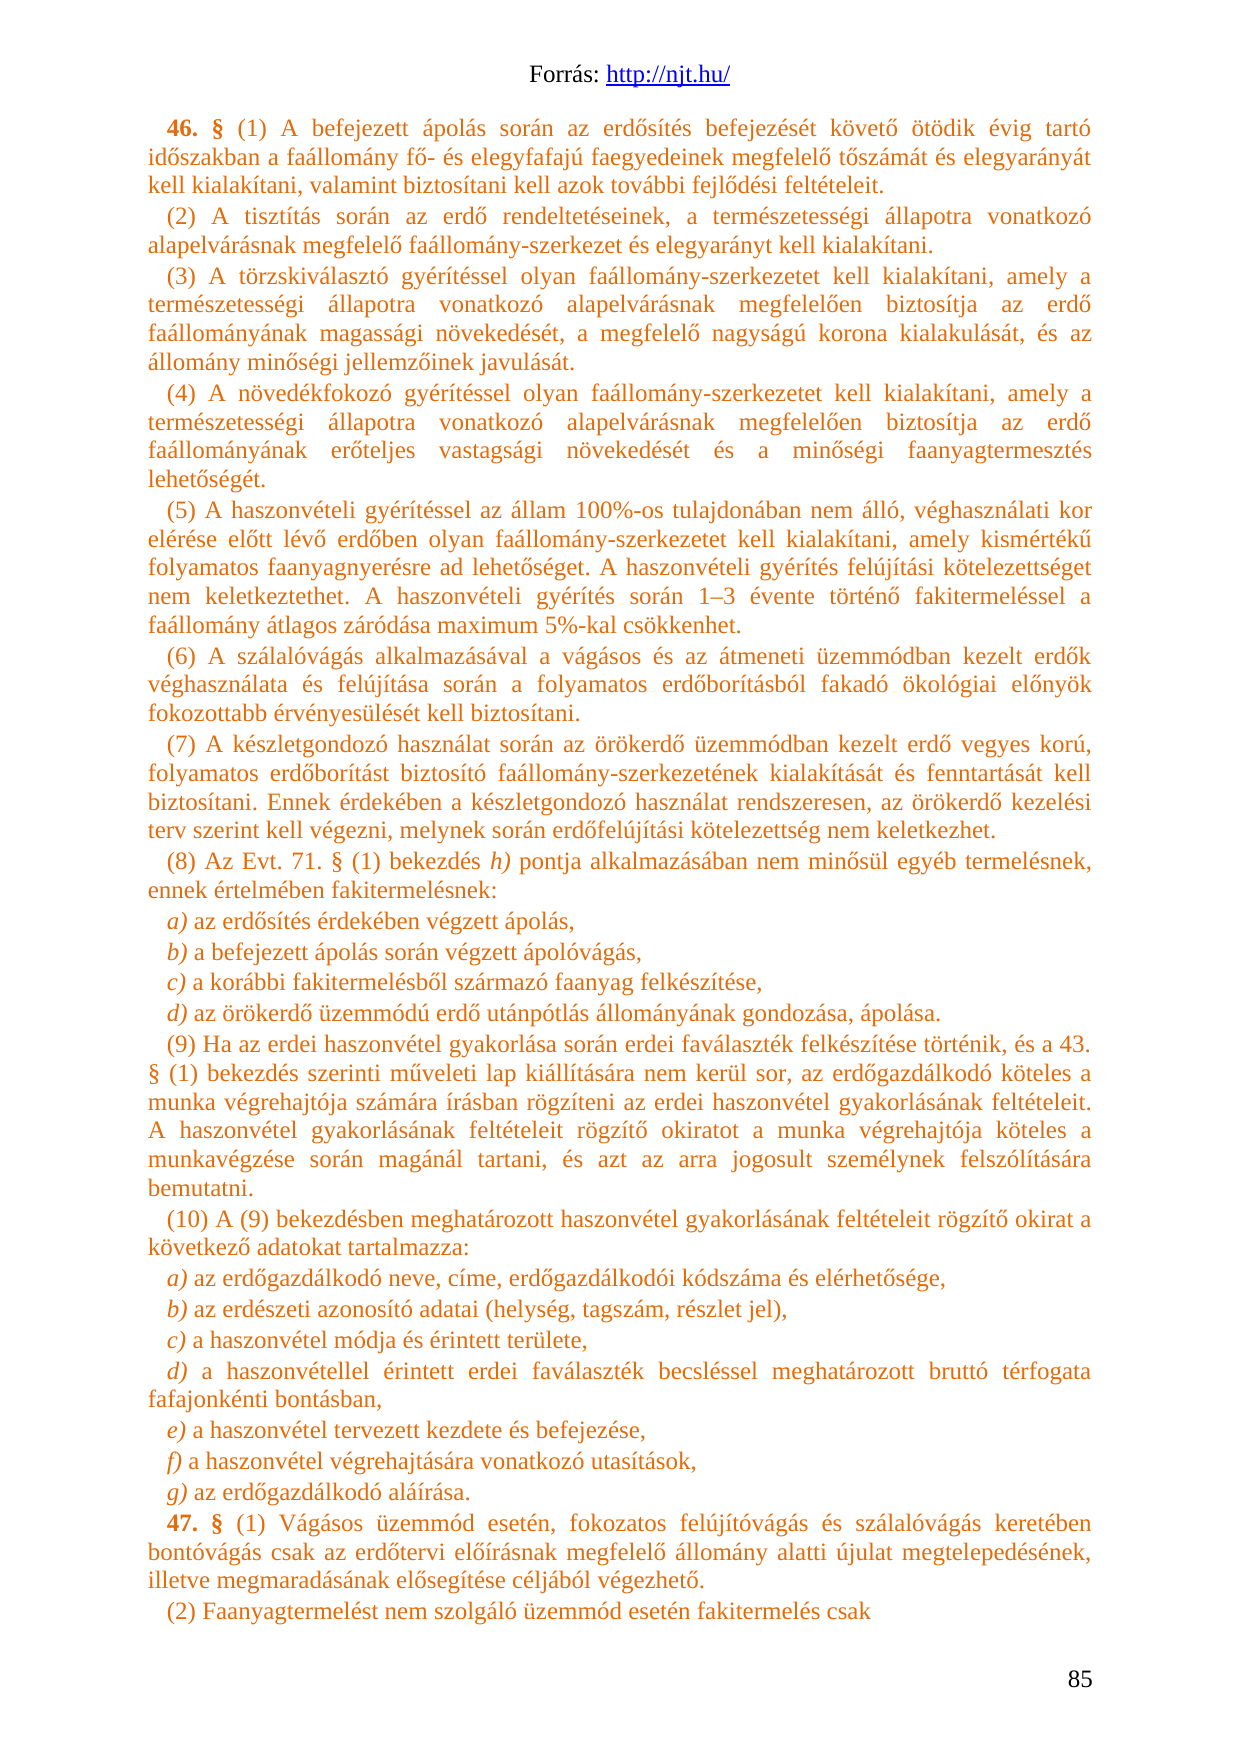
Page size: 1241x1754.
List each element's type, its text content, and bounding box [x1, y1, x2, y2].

text (3) A törzskiválasztó gyérítéssel olyan faállomány-szerkezetet kell kialakítani, amely a természetességi állapotra vonatkozó alapelvárásnak megfelelően biztosítja az erdő faállományának magassági növekedését, a megfelelő nagyságú korona kialakulását, és az állomány minőségi jellemzőinek javulását. [148, 261, 1092, 376]
text (2) Faanyagtermelést nem szolgáló üzemmód esetén fakitermelés csak [148, 1596, 1092, 1625]
text e) a haszonvétel tervezett kezdete és befejezése, [148, 1415, 1092, 1444]
text 46. § (1) A befejezett ápolás során az erdősítés befejezését követő ötödik évig tartó időszakban a faállomány fő- és elegyfafajú faegyedeinek megfelelő tőszámát és elegyarányát kell kialakítani, valamint biztosítani kell azok további fejlődési feltételeit. [148, 113, 1092, 199]
text b) a befejezett ápolás során végzett ápolóvágás, [148, 937, 1092, 965]
text d) a haszonvétellel érintett erdei faválaszték becsléssel meghatározott bruttó térfogata fafajonkénti bontásban, [148, 1356, 1092, 1413]
text (4) A növedékfokozó gyérítéssel olyan faállomány-szerkezetet kell kialakítani, amely a természetességi állapotra vonatkozó alapelvárásnak megfelelően biztosítja az erdő faállományának erőteljes vastagsági növekedését és a minőségi faanyagtermesztés lehetőségét. [148, 378, 1092, 493]
text c) a korábbi fakitermelésből származó faanyag felkészítése, [148, 967, 1092, 996]
text g) az erdőgazdálkodó aláírása. [148, 1477, 1092, 1506]
text a) az erdősítés érdekében végzett ápolás, [148, 906, 1092, 934]
text (2) A tisztítás során az erdő rendeltetéseinek, a természetességi állapotra vonatkozó alapelvárásnak megfelelő faállomány-szerkezet és elegyarányt kell kialakítani. [148, 201, 1092, 259]
text (5) A haszonvételi gyérítéssel az állam 100%-os tulajdonában nem álló, véghasználati kor elérése előtt lévő erdőben olyan faállomány-szerkezetet kell kialakítani, amely kismértékű folyamatos faanyagnyerésre ad lehetőséget. A haszonvételi gyérítés felújítási kötelezettséget nem keletkeztethet. A haszonvételi gyérítés során 1–3 évente történő fakitermeléssel a faállomány átlagos záródása maximum 5%-kal csökkenhet. [148, 495, 1092, 639]
text c) a haszonvétel módja és érintett területe, [148, 1325, 1092, 1354]
text (9) Ha az erdei haszonvétel gyakorlása során erdei faválaszték felkészítése történik, és a 43. § (1) bekezdés szerinti műveleti lap kiállítására nem kerül sor, az erdőgazdálkodó köteles a munka végrehajtója számára írásban rögzíteni az erdei haszonvétel gyakorlásának feltételeit. A haszonvétel gyakorlásának feltételeit rögzítő okiratot a munka végrehajtója köteles a munkavégzése során magánál tartani, és azt az arra jogosult személynek felszólítására bemutatni. [148, 1029, 1092, 1202]
text d) az örökerdő üzemmódú erdő utánpótlás állományának gondozása, ápolása. [148, 998, 1092, 1027]
text a) az erdőgazdálkodó neve, címe, erdőgazdálkodói kódszáma és elérhetősége, [148, 1263, 1092, 1292]
text (6) A szálalóvágás alkalmazásával a vágásos és az átmeneti üzemmódban kezelt erdők véghasználata és felújítása során a folyamatos erdőborításból fakadó ökológiai előnyök fokozottabb érvényesülését kell biztosítani. [148, 641, 1092, 727]
text (10) A (9) bekezdésben meghatározott haszonvétel gyakorlásának feltételeit rögzítő okirat a következő adatokat tartalmazza: [148, 1204, 1092, 1261]
text (7) A készletgondozó használat során az örökerdő üzemmódban kezelt erdő vegyes korú, folyamatos erdőborítást biztosító faállomány-szerkezetének kialakítását és fenntartását kell biztosítani. Ennek érdekében a készletgondozó használat rendszeresen, az örökerdő kezelési terv szerint kell végezni, melynek során erdőfelújítási kötelezettség nem keletkezhet. [148, 729, 1092, 844]
text f) a haszonvétel végrehajtására vonatkozó utasítások, [148, 1446, 1092, 1475]
text b) az erdészeti azonosító adatai (helység, tagszám, részlet jel), [148, 1294, 1092, 1323]
text 47. § (1) Vágásos üzemmód esetén, fokozatos felújítóvágás és szálalóvágás keretében bontóvágás csak az erdőtervi előírásnak megfelelő állomány alatti újulat megtelepedésének, illetve megmaradásának elősegítése céljából végezhető. [148, 1508, 1092, 1594]
text (8) Az Evt. 71. § (1) bekezdés h) pontja alkalmazásában nem minősül egyéb termelésnek, ennek értelmében fakitermelésnek: [148, 846, 1092, 904]
